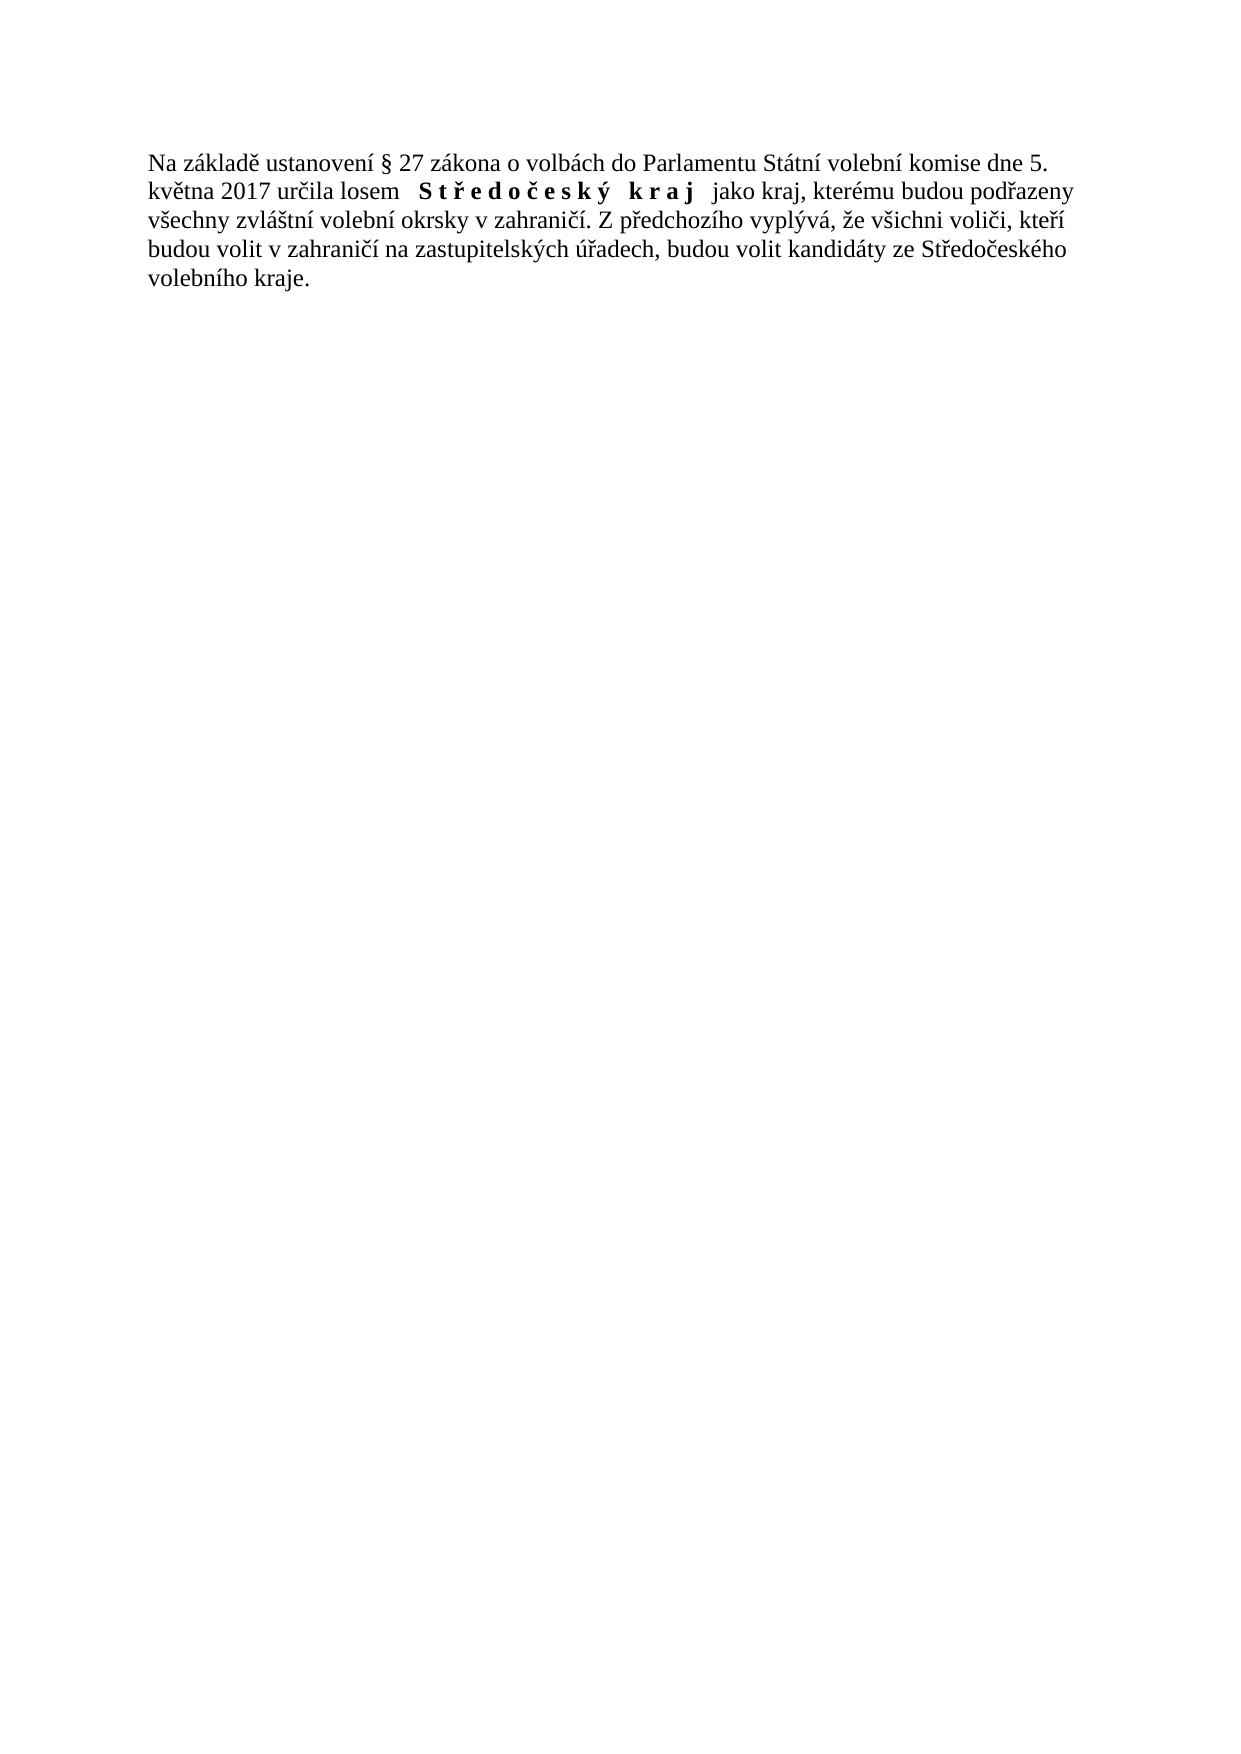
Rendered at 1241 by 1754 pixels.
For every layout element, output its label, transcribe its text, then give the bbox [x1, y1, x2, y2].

text Na základě ustanovení § 27 zákona o volbách do Parlamentu Státní volební komise dne 5. května 2017 určila losem S t ř e d o č e s k ý k r a j jako kraj, kterému budou podřazeny všechny zvláštní volební okrsky v zahraničí. Z předchozího vyplývá, že všichni voliči, kteří budou volit v zahraničí na zastupitelských úřadech, budou volit kandidáty ze Středočeského volebního kraje. [148, 148, 1093, 291]
